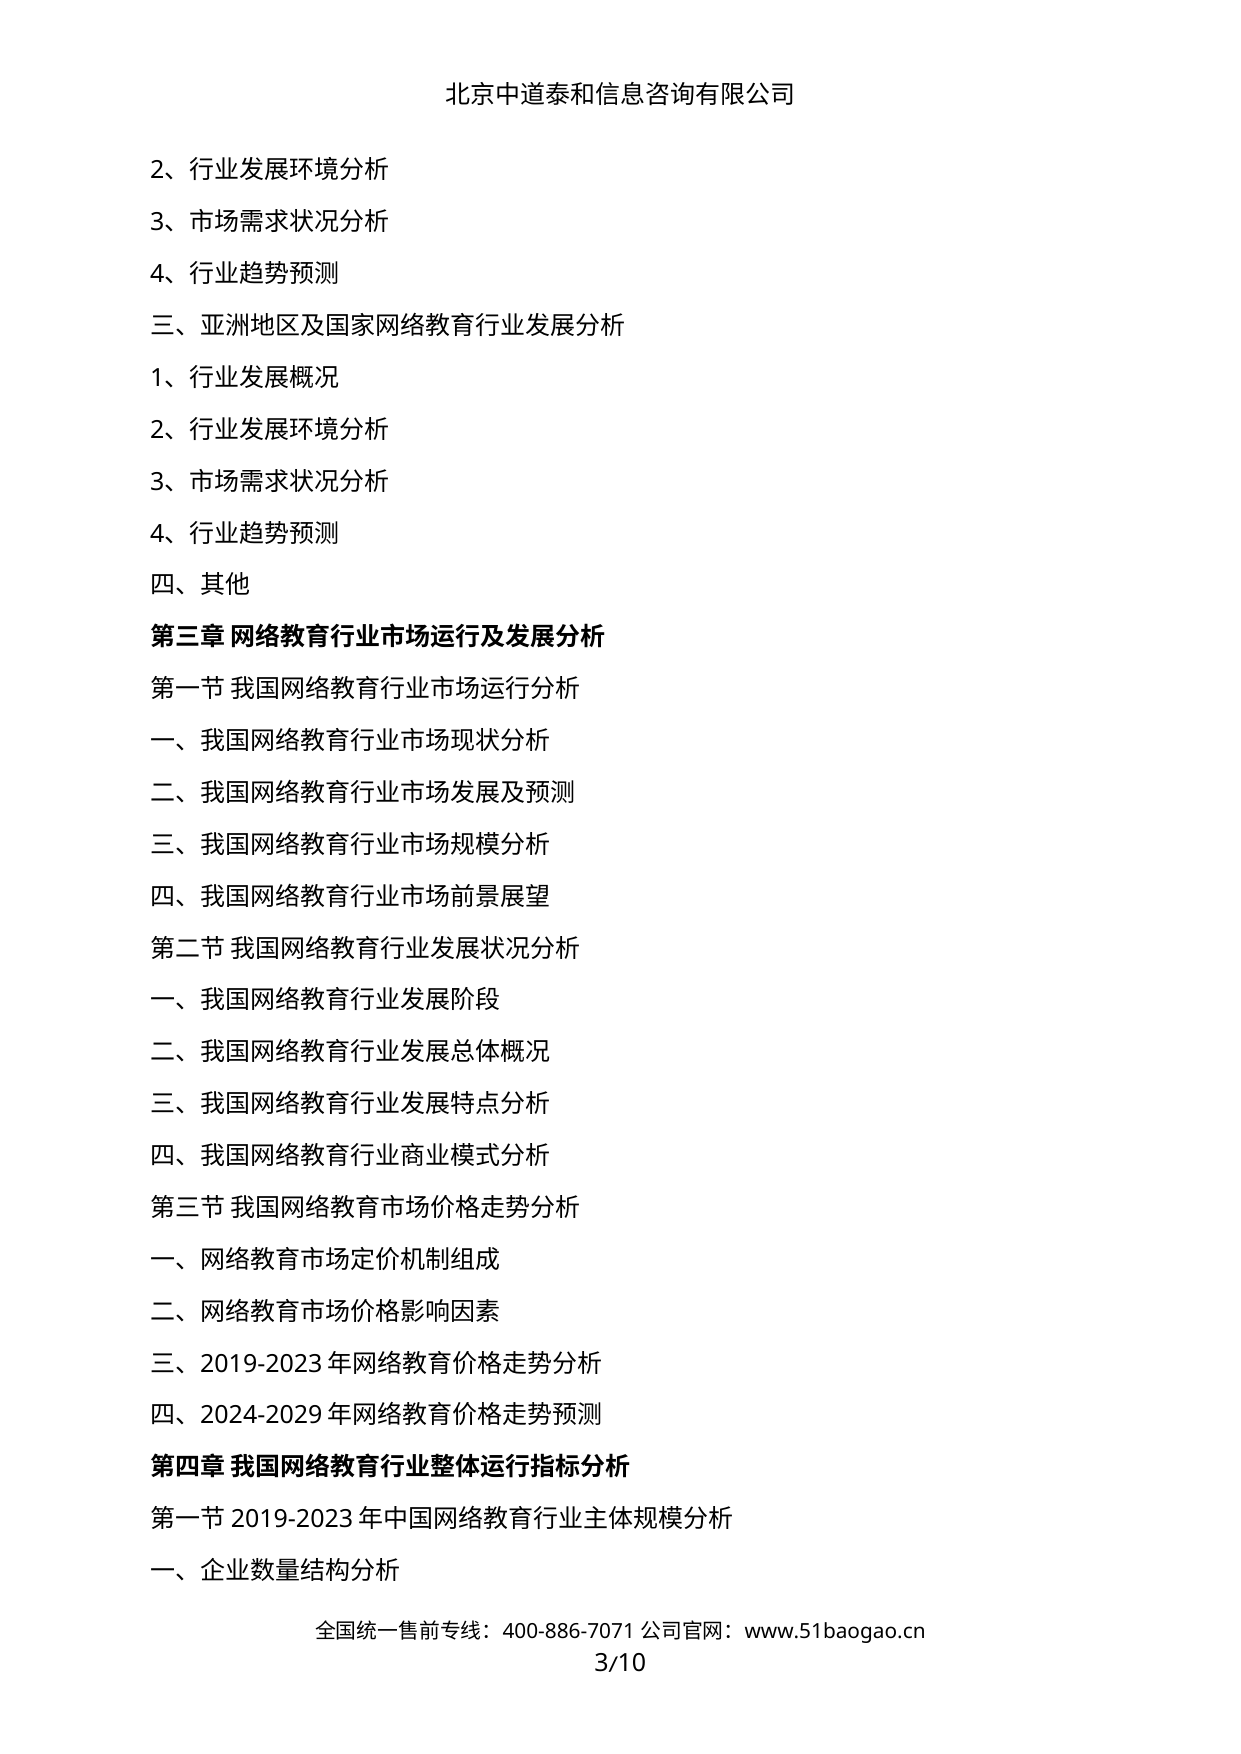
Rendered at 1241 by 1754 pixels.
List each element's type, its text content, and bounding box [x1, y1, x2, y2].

text 四、我国网络教育行业商业模式分析 [150, 1136, 1090, 1172]
text 第一节 2019-2023年中国网络教育行业主体规模分析 [150, 1499, 1090, 1535]
text 三、我国网络教育行业发展特点分析 [150, 1084, 1090, 1120]
text 三、2019-2023年网络教育价格走势分析 [150, 1343, 1090, 1379]
text 四、我国网络教育行业市场前景展望 [150, 876, 1090, 912]
text 一、网络教育市场定价机制组成 [150, 1239, 1090, 1276]
text 第三节 我国网络教育市场价格走势分析 [150, 1187, 1090, 1224]
text 二、我国网络教育行业发展总体概况 [150, 1032, 1090, 1068]
text 3、市场需求状况分析 [150, 461, 1090, 497]
text 一、我国网络教育行业发展阶段 [150, 980, 1090, 1016]
text 二、网络教育市场价格影响因素 [150, 1291, 1090, 1327]
text 2、行业发展环境分析 [150, 150, 1090, 186]
text 四、其他 [150, 565, 1090, 601]
text 2、行业发展环境分析 [150, 409, 1090, 446]
text 三、我国网络教育行业市场规模分析 [150, 824, 1090, 861]
text 4、行业趋势预测 [150, 513, 1090, 549]
text 3、市场需求状况分析 [150, 202, 1090, 238]
text 第一节 我国网络教育行业市场运行分析 [150, 669, 1090, 705]
text 四、2024-2029年网络教育价格走势预测 [150, 1395, 1090, 1431]
text 4、行业趋势预测 [150, 254, 1090, 290]
text 第三章 网络教育行业市场运行及发展分析 [150, 617, 1090, 653]
text 一、我国网络教育行业市场现状分析 [150, 721, 1090, 757]
text 二、我国网络教育行业市场发展及预测 [150, 772, 1090, 809]
text 1、行业发展概况 [150, 357, 1090, 394]
text 一、企业数量结构分析 [150, 1551, 1090, 1587]
text 第四章 我国网络教育行业整体运行指标分析 [150, 1447, 1090, 1483]
text 第二节 我国网络教育行业发展状况分析 [150, 928, 1090, 964]
text 三、亚洲地区及国家网络教育行业发展分析 [150, 306, 1090, 342]
